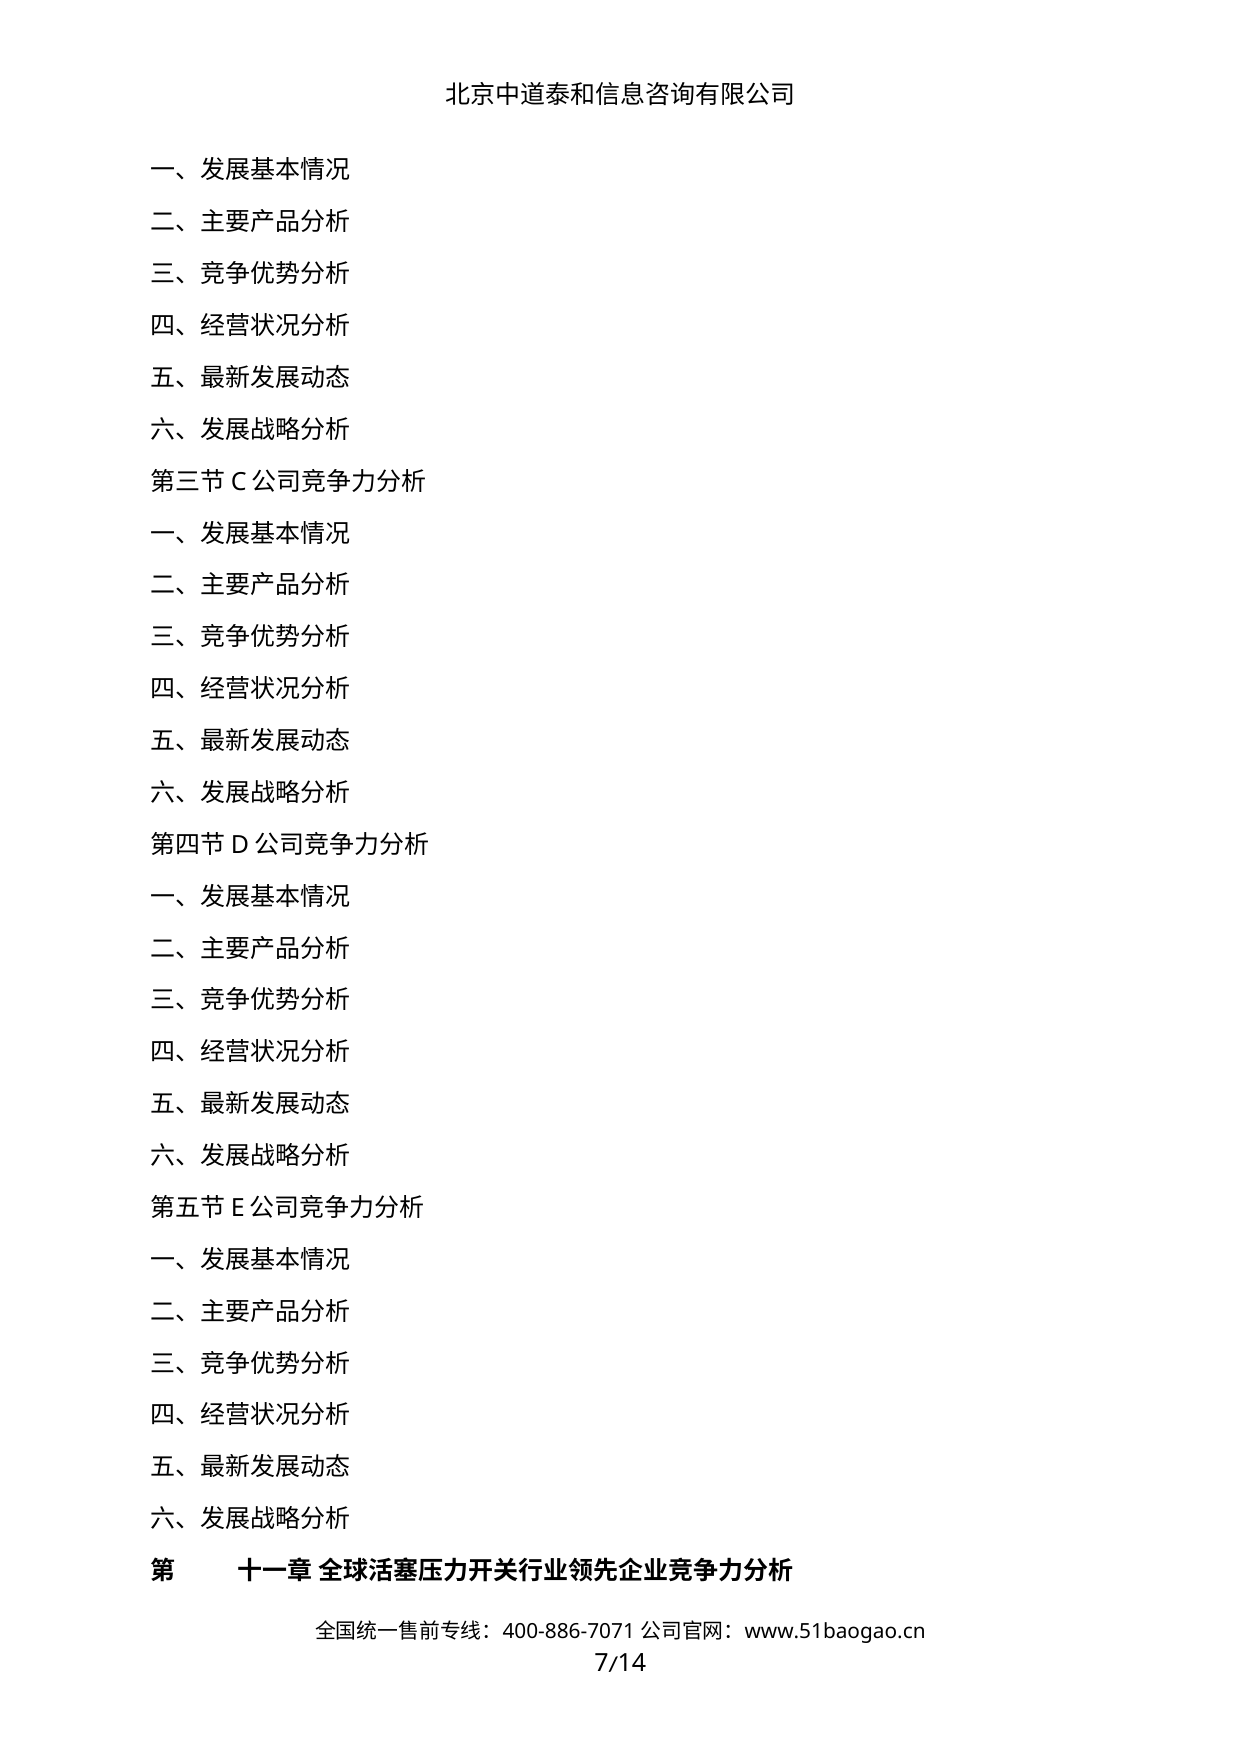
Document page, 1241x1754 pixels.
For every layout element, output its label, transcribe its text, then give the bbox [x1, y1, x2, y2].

text 一、发展基本情况 [150, 513, 1090, 549]
text 四、经营状况分析 [150, 1032, 1090, 1068]
text 五、最新发展动态 [150, 1447, 1090, 1483]
text 二、主要产品分析 [150, 1291, 1090, 1327]
text 四、经营状况分析 [150, 306, 1090, 342]
text 第 十一章 全球活塞压力开关行业领先企业竞争力分析 [150, 1551, 1090, 1587]
text 三、竞争优势分析 [150, 980, 1090, 1016]
text 二、主要产品分析 [150, 928, 1090, 964]
text 五、最新发展动态 [150, 357, 1090, 394]
text 三、竞争优势分析 [150, 1343, 1090, 1379]
text 一、发展基本情况 [150, 1239, 1090, 1276]
text 六、发展战略分析 [150, 772, 1090, 809]
text 第四节 D公司竞争力分析 [150, 824, 1090, 861]
text 六、发展战略分析 [150, 1499, 1090, 1535]
text 六、发展战略分析 [150, 1136, 1090, 1172]
text 二、主要产品分析 [150, 202, 1090, 238]
text 五、最新发展动态 [150, 721, 1090, 757]
text 三、竞争优势分析 [150, 254, 1090, 290]
text 第五节 E公司竞争力分析 [150, 1187, 1090, 1224]
text 一、发展基本情况 [150, 150, 1090, 186]
text 二、主要产品分析 [150, 565, 1090, 601]
text 四、经营状况分析 [150, 669, 1090, 705]
text 六、发展战略分析 [150, 409, 1090, 446]
text 四、经营状况分析 [150, 1395, 1090, 1431]
text 五、最新发展动态 [150, 1084, 1090, 1120]
text 第三节 C公司竞争力分析 [150, 461, 1090, 497]
text 一、发展基本情况 [150, 876, 1090, 912]
text 三、竞争优势分析 [150, 617, 1090, 653]
